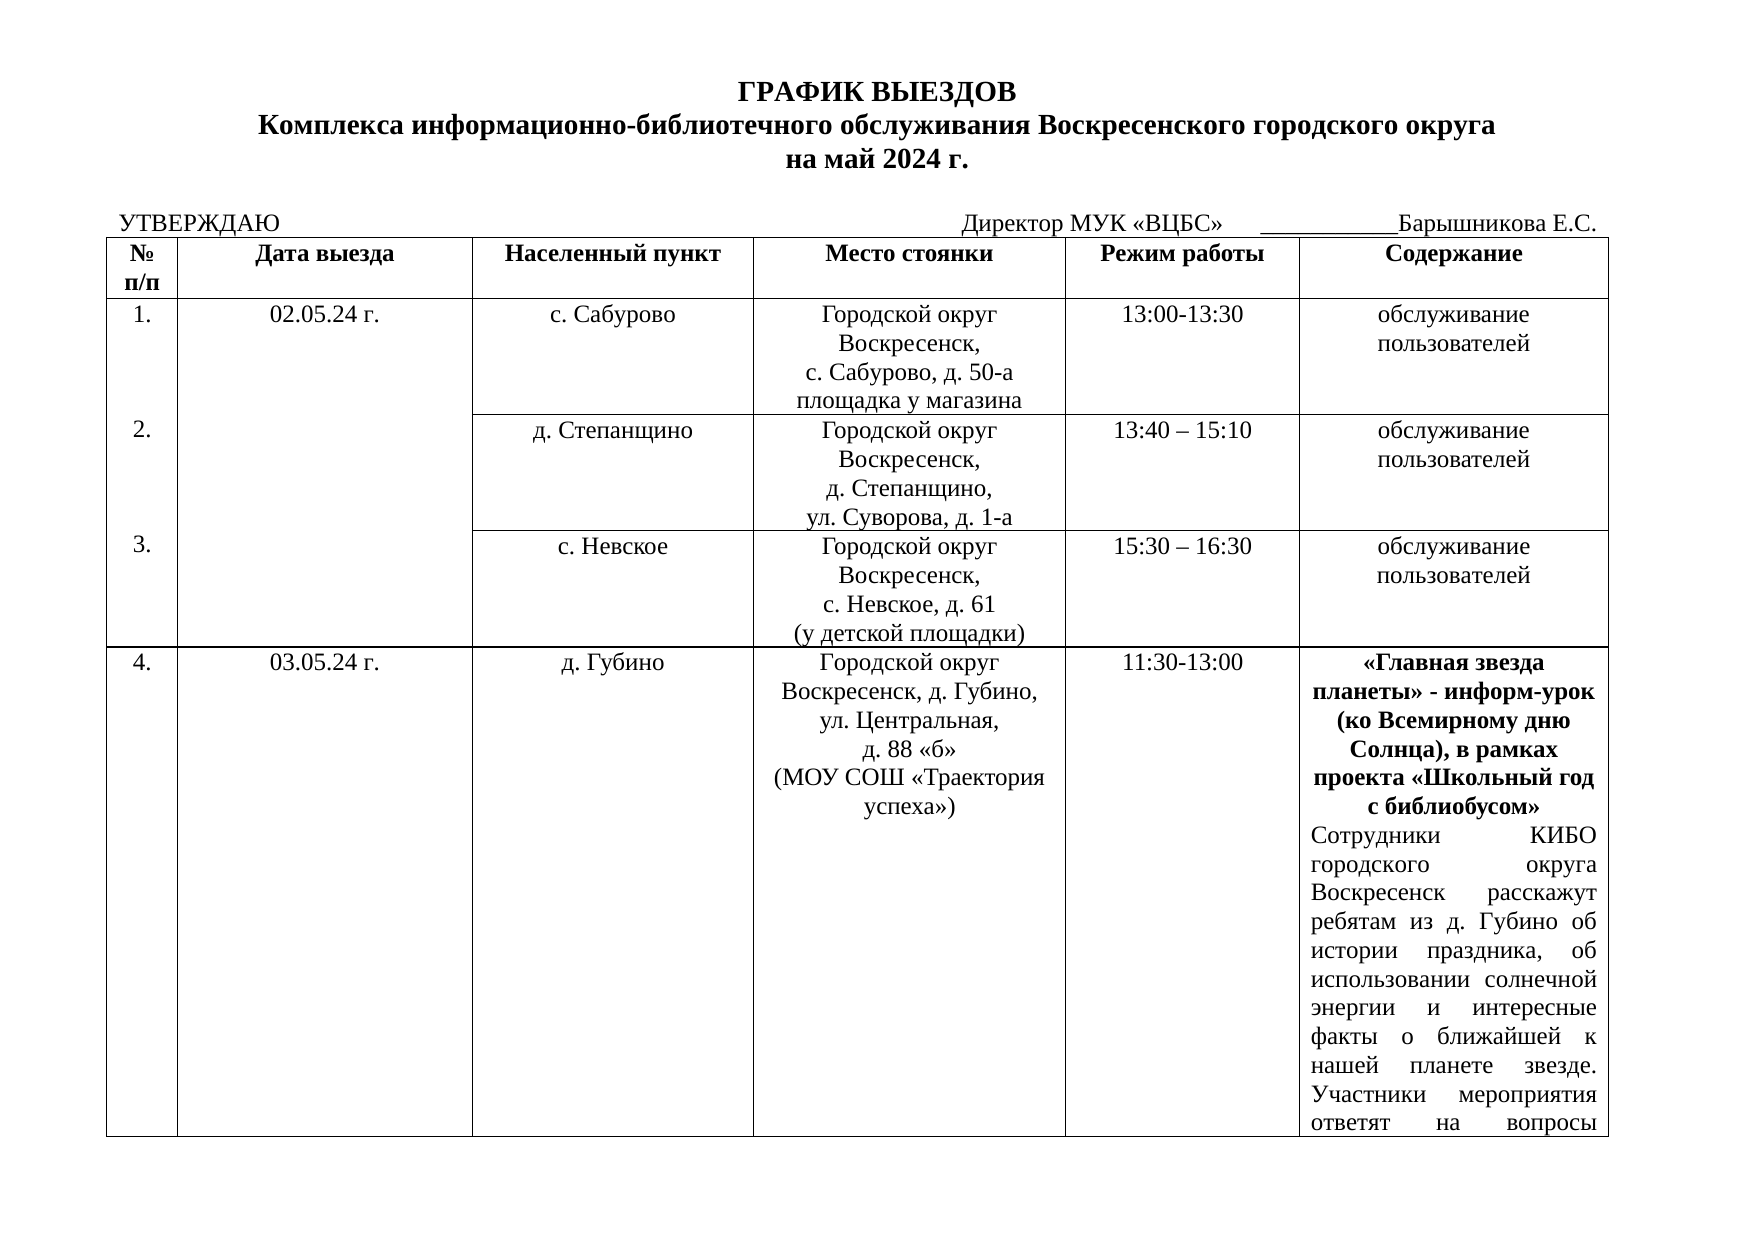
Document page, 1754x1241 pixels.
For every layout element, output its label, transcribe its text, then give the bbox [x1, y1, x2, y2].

table_cell Городской округ Воскресенск, с. Невское, д. 61 (у детской площадки) [754, 531, 1065, 646]
table_header Место стоянки [754, 238, 1065, 298]
table_header Содержание [1300, 238, 1608, 298]
table_cell Городской округ Воскресенск, с. Сабурово, д. 50-а площадка у магазина [754, 299, 1065, 414]
table_header Режим работы [1066, 238, 1299, 298]
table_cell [754, 648, 1065, 1136]
table_header Населенный пункт [473, 238, 753, 298]
table_cell с. Сабурово [473, 299, 753, 414]
table_cell 02.05.24 г. [178, 299, 472, 646]
table_cell 1. 2. 3. [107, 299, 177, 646]
text ГРАФИК ВЫЕЗДОВ Комплекса информационно-библиотечного обслуживания Воскресенского городского округа [118, 74, 1636, 141]
table_cell 4. 5. [107, 648, 177, 1136]
table_cell 15:30 – 16:30 [1066, 531, 1299, 646]
table_cell обслуживание пользователей [1300, 531, 1608, 646]
table_cell 03.05.24 г. [178, 648, 472, 1136]
text на май 2024 г. [118, 141, 1636, 174]
table_cell д. Степанщино [473, 415, 753, 530]
table_cell д. Губино [473, 648, 753, 1136]
table_cell обслуживание пользователей [1300, 415, 1608, 530]
table_header Дата выезда [178, 238, 472, 298]
table_cell с. Невское [473, 531, 753, 646]
table_header № п/п [107, 238, 177, 298]
table_cell 13:00-13:30 [1066, 299, 1299, 414]
table_cell Городской округ Воскресенск, д. Степанщино, ул. Суворова, д. 1-а [754, 415, 1065, 530]
table_cell 13:40 – 15:10 [1066, 415, 1299, 530]
table_cell 11:30-13:00 [1066, 648, 1299, 1136]
text УТВЕРЖДАЮ Директор МУК «ВЦБС» ___________Барышникова Е.С. [118, 208, 1636, 237]
table_cell обслуживание пользователей [1300, 299, 1608, 414]
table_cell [1300, 648, 1608, 1136]
